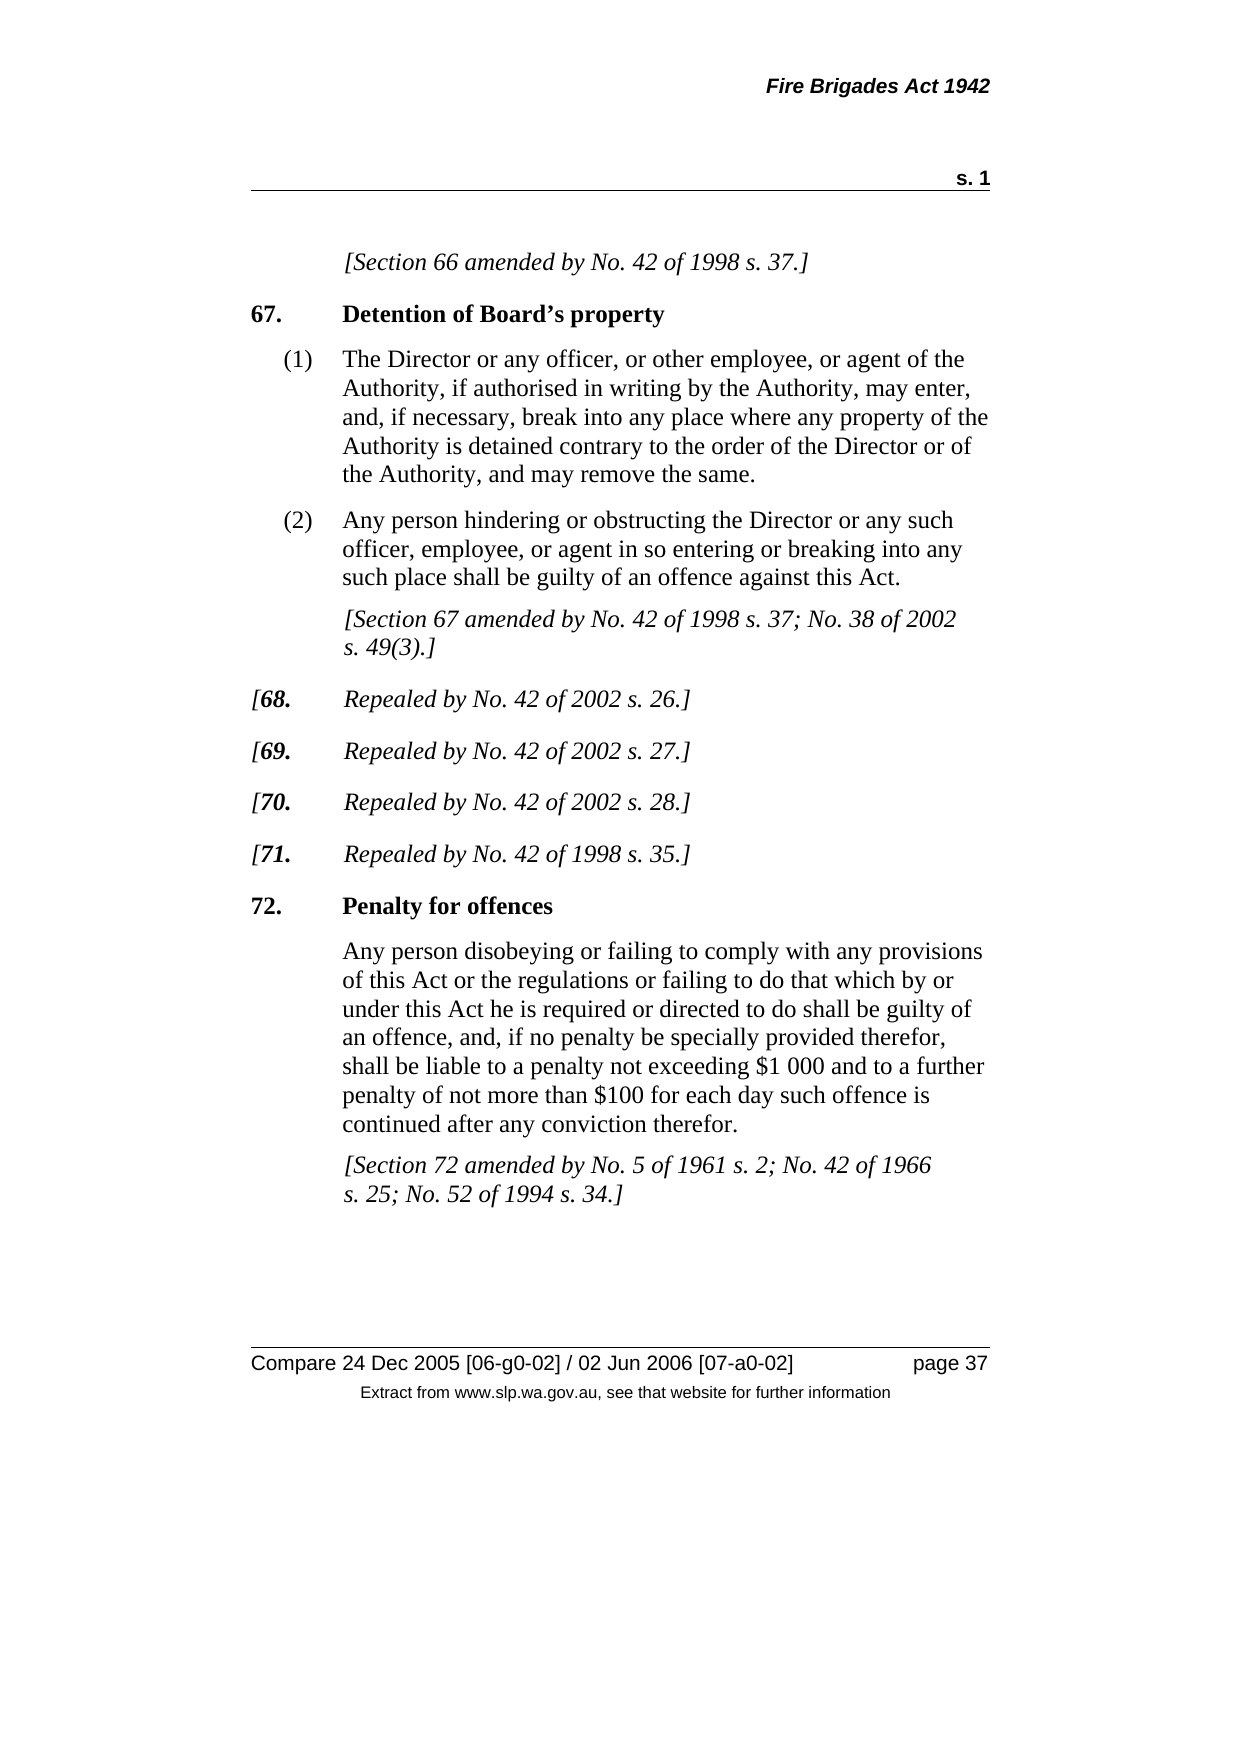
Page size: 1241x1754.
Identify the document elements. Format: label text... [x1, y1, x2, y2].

text [Section 72 amended by No. 5 of 1961 s. 2; No. 42 of 1966 s. 25; No. 52 of 1994 s. 34.] [251, 1150, 990, 1207]
text [Section 67 amended by No. 42 of 1998 s. 37; No. 38 of 2002 s. 49(3).] [251, 604, 990, 661]
text (2) Any person hindering or obstructing the Director or any such officer, employee, or agent in so entering or breaking into any such place shall be guilty of an offence against this Act. [251, 505, 990, 591]
text [68. Repealed by No. 42 of 2002 s. 26.] [251, 684, 990, 713]
subtitle 67. Detention of Board’s property [251, 299, 990, 328]
text (1) The Director or any officer, or other employee, or agent of the Authority, if authorised in writing by the Authority, may enter, and, if necessary, break into any place where any property of the Authority is detained contrary to the order of the Director or of the Authority, and may remove the same. [251, 344, 990, 488]
text [Section 66 amended by No. 42 of 1998 s. 37.] [251, 247, 990, 276]
text [70. Repealed by No. 42 of 2002 s. 28.] [251, 787, 990, 816]
text Any person disobeying or failing to comply with any provisions of this Act or the regulations or failing to do that which by or under this Act he is required or directed to do shall be guilty of an offence, and, if no penalty be specially provided therefor, shall be liable to a penalty not exceeding $1 000 and to a further penalty of not more than $100 for each day such offence is continued after any conviction therefor. [251, 936, 990, 1137]
text [69. Repealed by No. 42 of 2002 s. 27.] [251, 736, 990, 764]
text [71. Repealed by No. 42 of 1998 s. 35.] [251, 839, 990, 868]
subtitle 72. Penalty for offences [251, 891, 990, 919]
